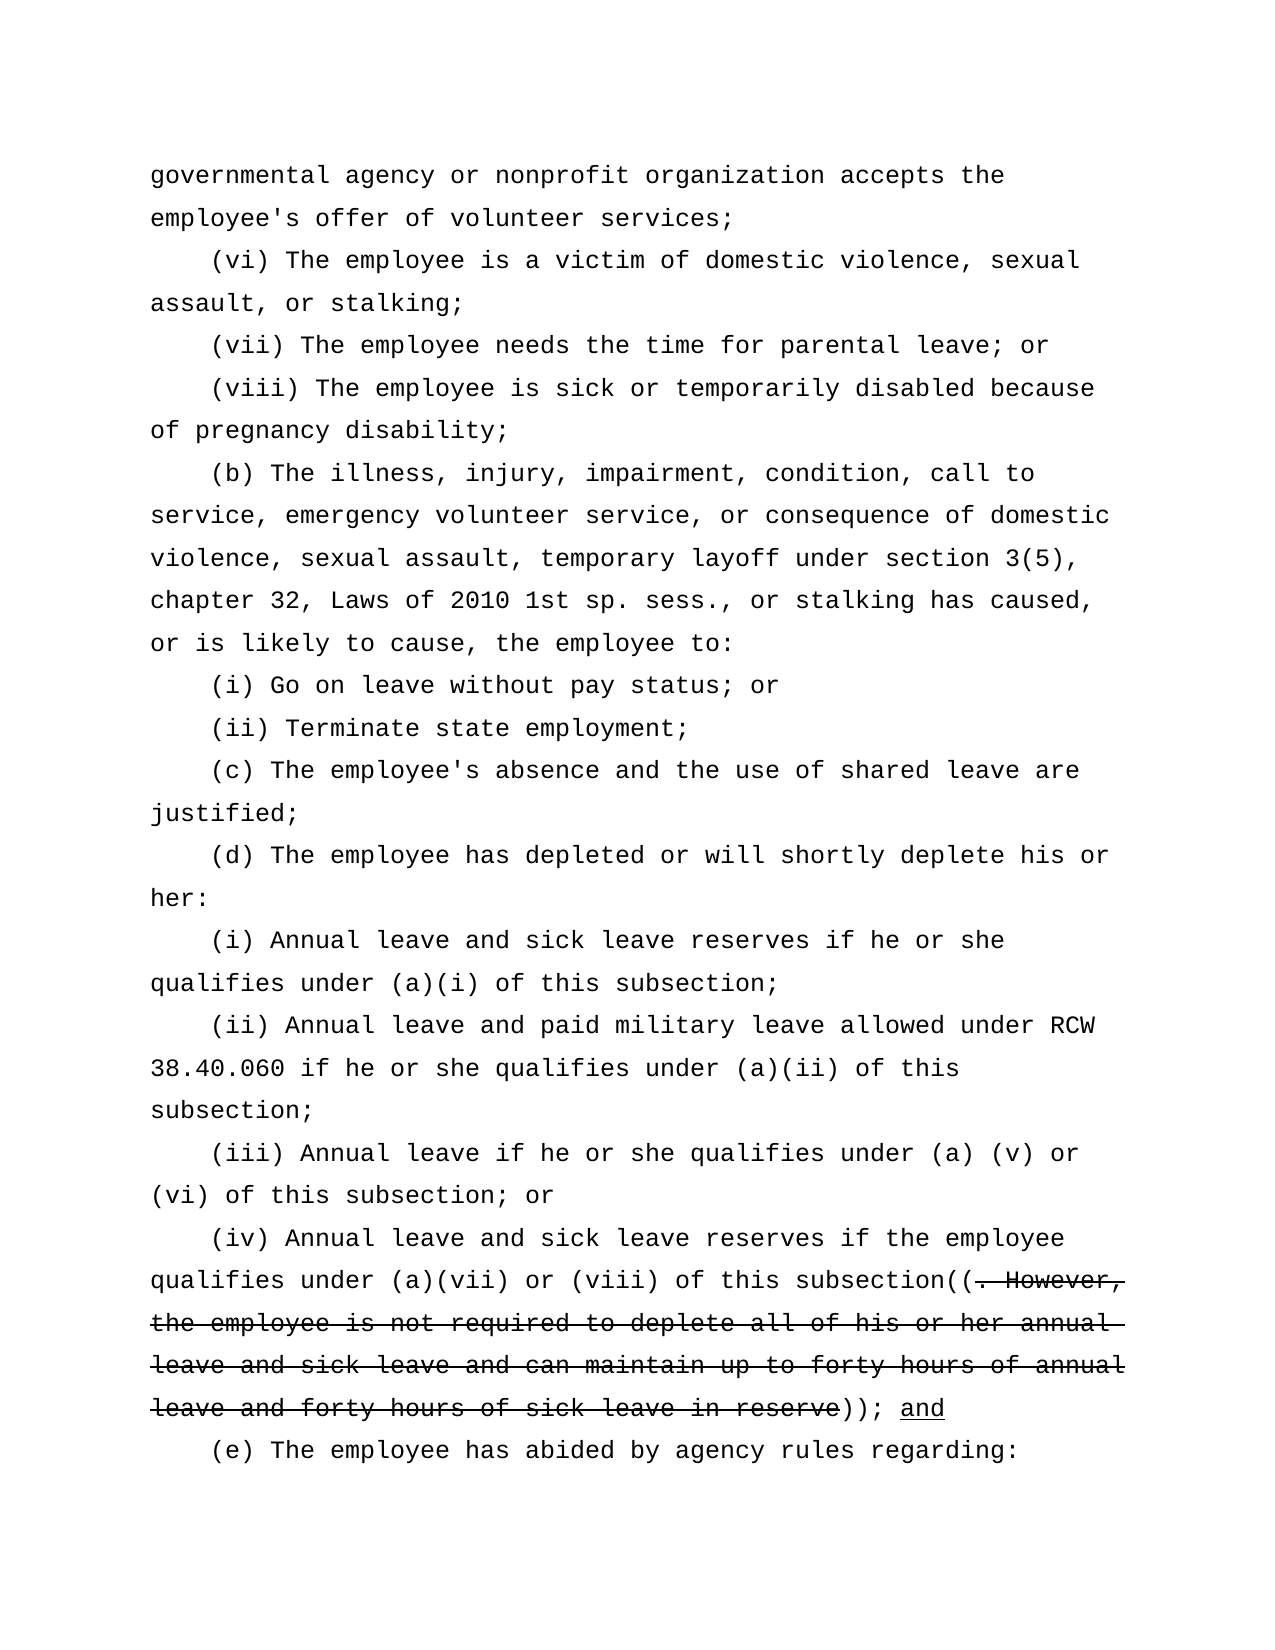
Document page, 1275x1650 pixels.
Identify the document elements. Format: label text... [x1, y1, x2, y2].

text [150, 150, 1125, 235]
text (vi) The employee is a victim of domestic violence, sexual assault, or stalking; [150, 235, 1125, 320]
text (c) The employee's absence and the use of shared leave are justified; [150, 745, 1125, 830]
text (iv) Annual leave and sick leave reserves if the employee qualifies under (a)(vii) or (viii) of this subsection((. However, the employee is not required to deplete all of his or her annual leave and sick leave and can maintain up to forty hours of annual leave and forty hours of sick leave in reserve)); and [150, 1212, 1125, 1324]
text (vii) The employee needs the time for parental leave; or [150, 320, 1125, 362]
text (viii) The employee is sick or temporarily disabled because of pregnancy disability; [150, 362, 1125, 447]
text (iii) Annual leave if he or she qualifies under (a) (v) or (vi) of this subsection; or [150, 1127, 1125, 1212]
text (i) Annual leave and sick leave reserves if he or she qualifies under (a)(i) of this subsection; [150, 915, 1125, 1000]
text (iv) Annual leave and sick leave reserves if the employee qualifies under (a)(vii) or (viii) of this subsection((. However, the employee is not required to deplete all of his or her annual leave and sick leave and can maintain up to forty hours of annual leave and forty hours of sick leave in reserve)); and [150, 1368, 1125, 1425]
text (ii) Terminate state employment; [150, 702, 1125, 745]
text (b) The illness, injury, impairment, condition, call to service, emergency volunteer service, or consequence of domestic violence, sexual assault, temporary layoff under section 3(5), chapter 32, Laws of 2010 1st sp. sess., or stalking has caused, or is likely to cause, the employee to: [150, 447, 1125, 660]
text (ii) Annual leave and paid military leave allowed under RCW 38.40.060 if he or she qualifies under (a)(ii) of this subsection; [150, 1000, 1125, 1127]
text (i) Go on leave without pay status; or [150, 660, 1125, 702]
text (iv) Annual leave and sick leave reserves if the employee qualifies under (a)(vii) or (viii) of this subsection((. However, the employee is not required to deplete all of his or her annual leave and sick leave and can maintain up to forty hours of annual leave and forty hours of sick leave in reserve)); and [150, 1326, 1125, 1366]
text (d) The employee has depleted or will shortly deplete his or her: [150, 830, 1125, 915]
text (e) The employee has abided by agency rules regarding: [150, 1425, 1125, 1467]
